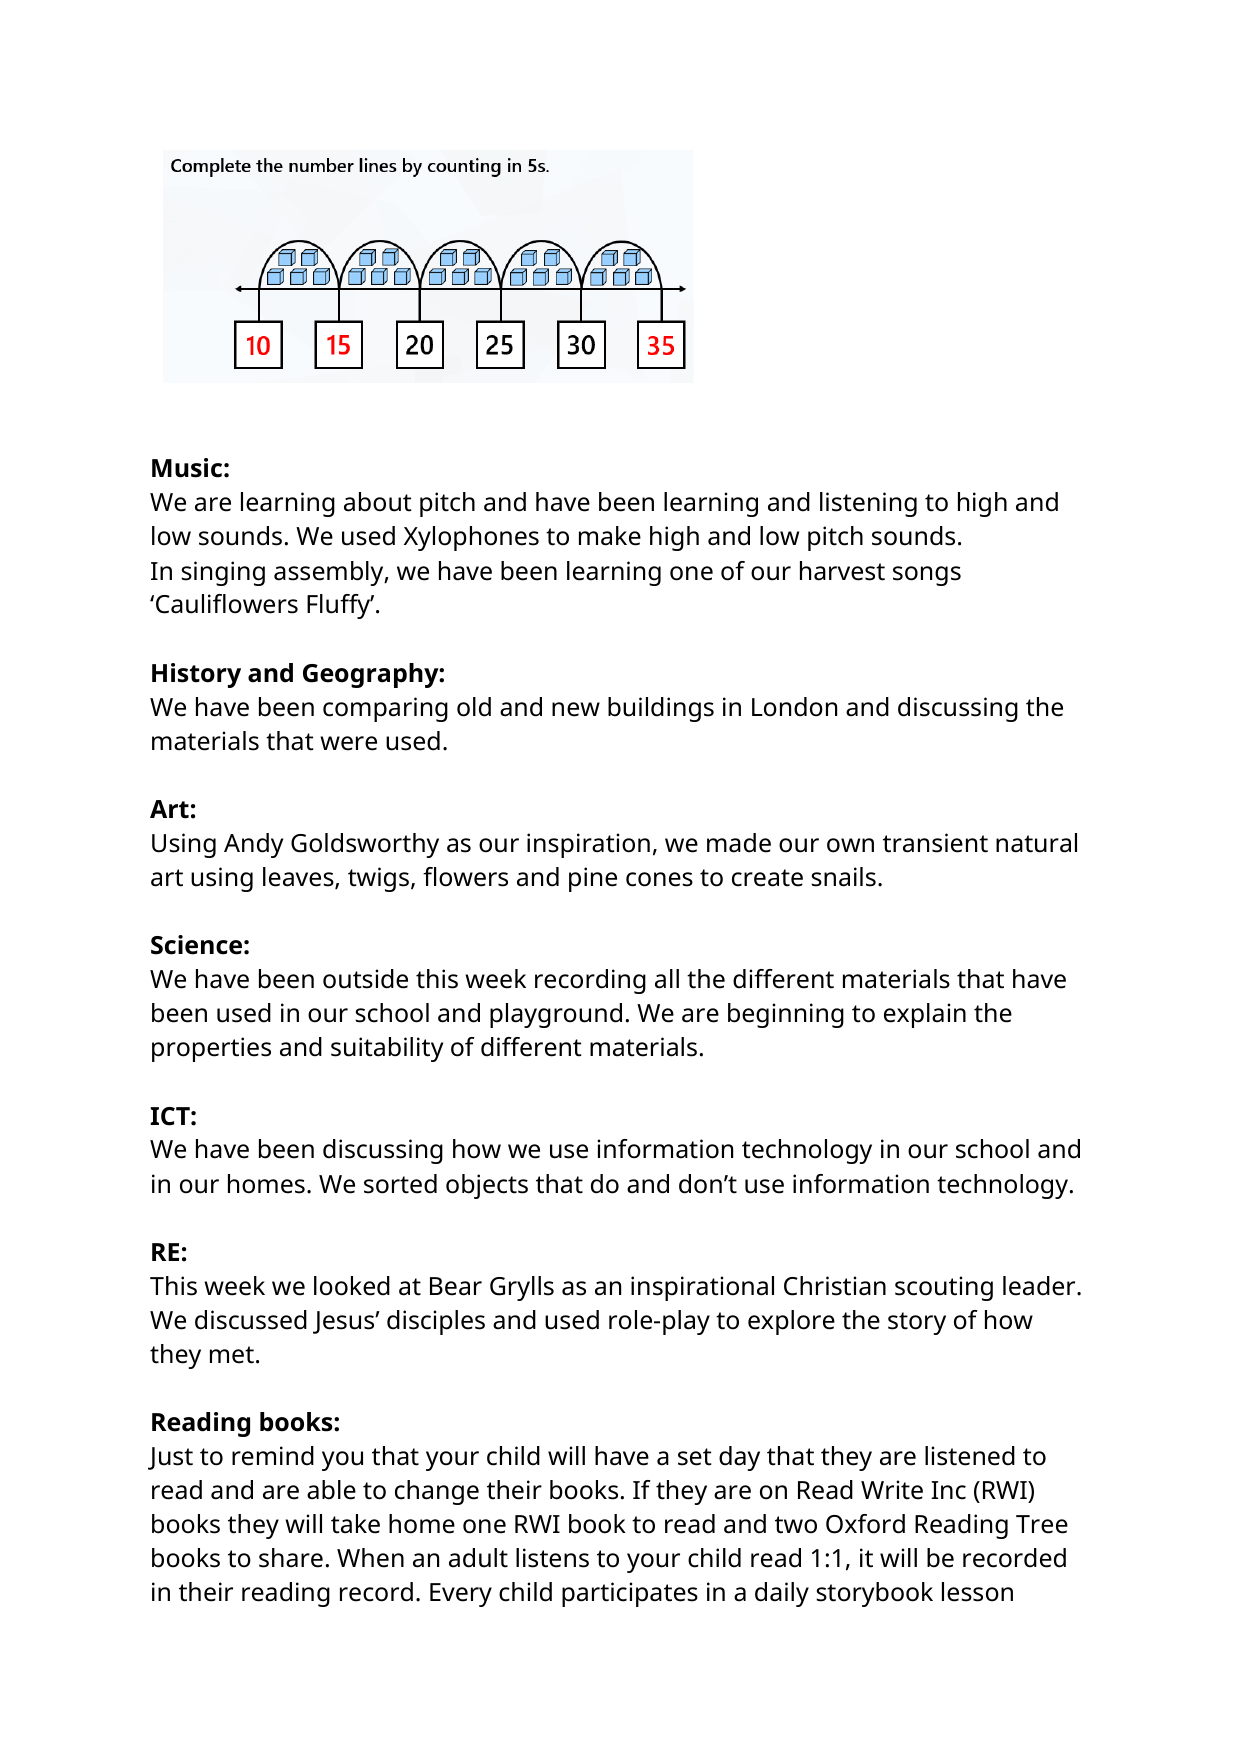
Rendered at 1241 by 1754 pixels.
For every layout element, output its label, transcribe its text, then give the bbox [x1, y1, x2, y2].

text Music: [150, 451, 1090, 485]
text Just to remind you that your child will have a set day that they are listened to read and are able to change their books. If they are on Read Write Inc (RWI) books they will take home one RWI book to read and two Oxford Reading Tree books to share. When an adult listens to your child read 1:1, it will be recorded in their reading record. Every child participates in a daily storybook lesson [150, 1439, 1090, 1609]
text We have been outside this week recording all the different materials that have been used in our school and playground. We are beginning to explain the properties and suitability of different materials. [150, 962, 1090, 1064]
picture [163, 150, 694, 383]
text In singing assembly, we have been learning one of our harvest songs ‘Cauliflowers Fluffy’. [150, 553, 1090, 621]
text RE: [150, 1234, 1090, 1268]
text Science: [150, 928, 1090, 962]
text History and Geography: [150, 655, 1090, 689]
text We have been discussing how we use information technology in our school and in our homes. We sorted objects that do and don’t use information technology. [150, 1132, 1090, 1200]
text We are learning about pitch and have been learning and listening to high and low sounds. We used Xylophones to make high and low pitch sounds. [150, 485, 1090, 553]
text We have been comparing old and new buildings in London and discussing the materials that were used. [150, 689, 1090, 757]
text Using Andy Goldsworthy as our inspiration, we made our own transient natural art using leaves, twigs, flowers and pine cones to create snails. [150, 826, 1090, 894]
text Art: [150, 792, 1090, 826]
text This week we looked at Bear Grylls as an inspirational Christian scouting leader. We discussed Jesus’ disciples and used role-play to explore the story of how they met. [150, 1268, 1090, 1371]
text Reading books: [150, 1405, 1090, 1439]
text ICT: [150, 1098, 1090, 1132]
